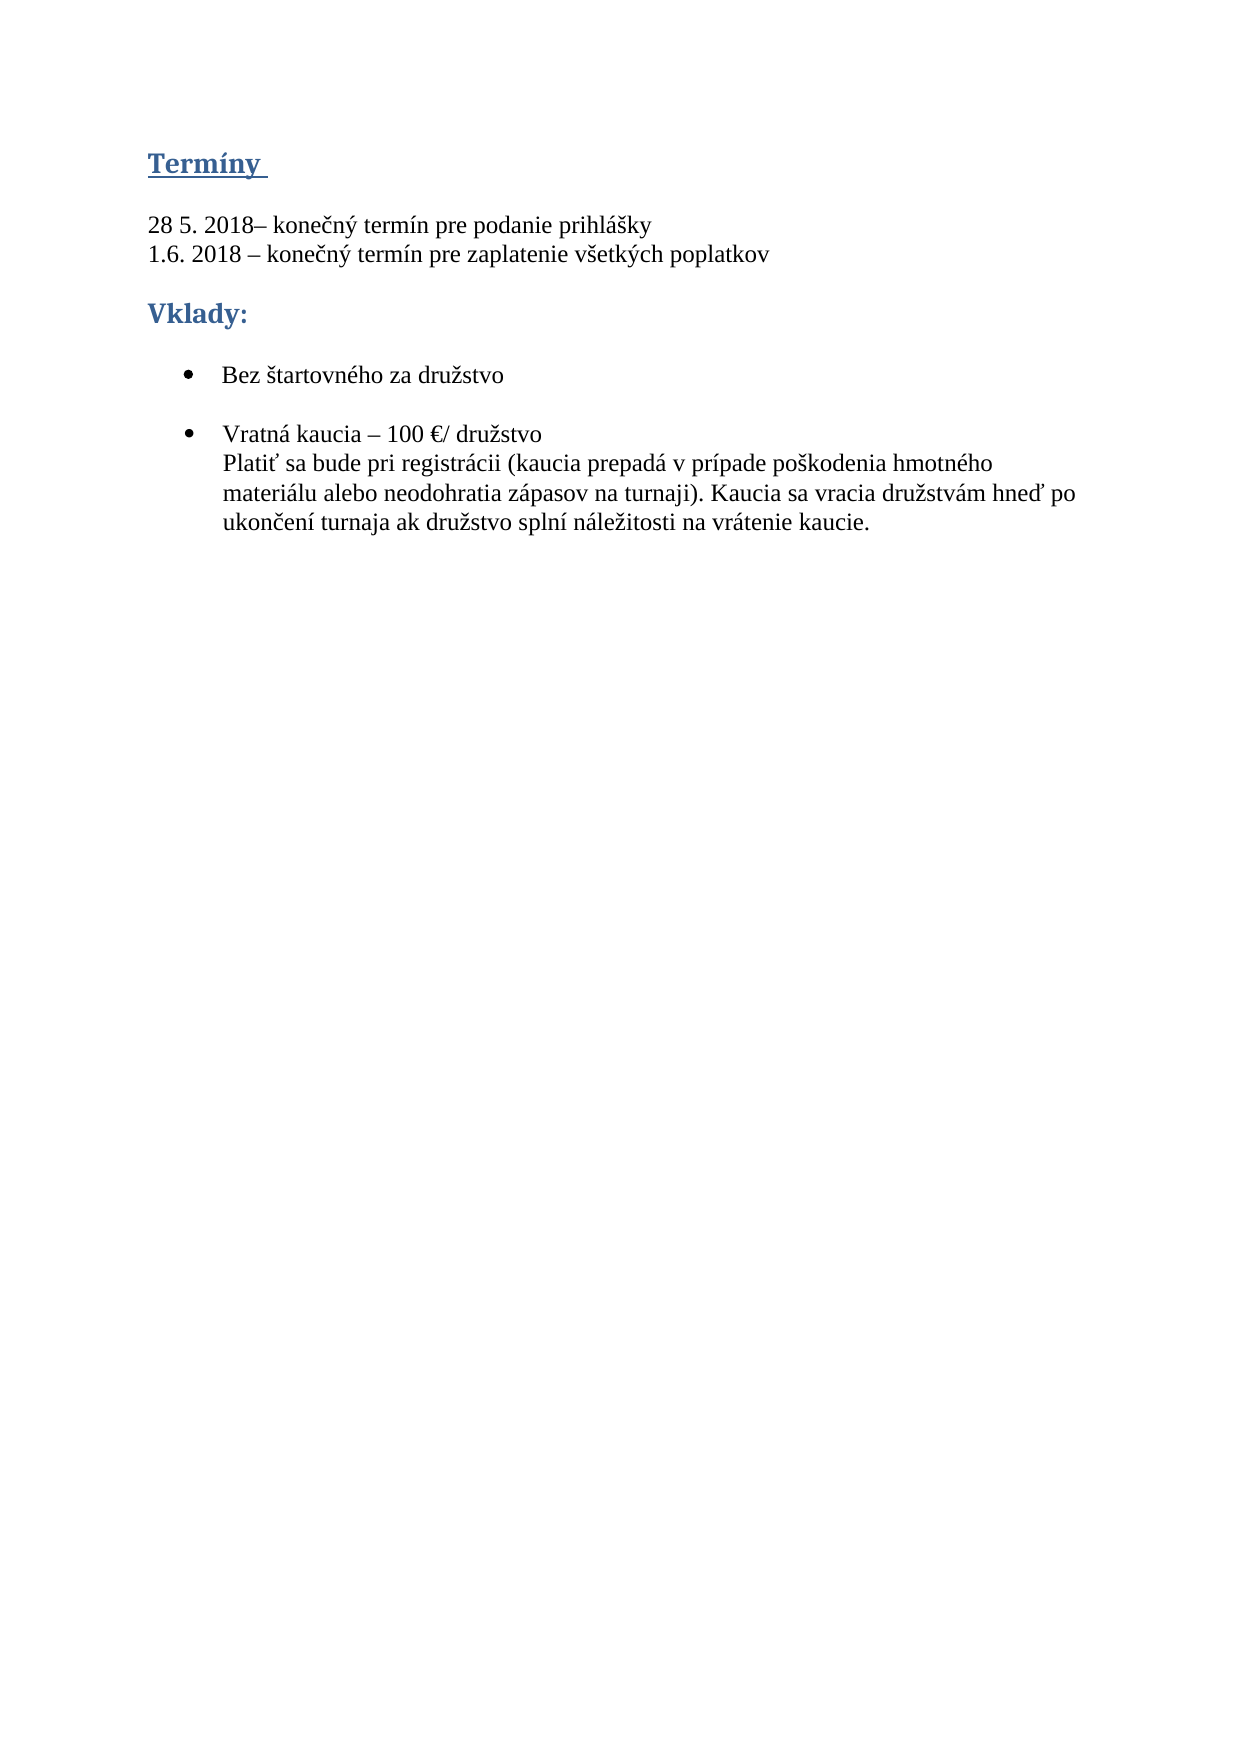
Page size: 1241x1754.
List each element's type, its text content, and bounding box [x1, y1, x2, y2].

text Termíny [148, 148, 1093, 181]
text Vklady: [148, 297, 1093, 331]
list Bez štartovného za družstvo [184, 360, 1093, 388]
text Platiť sa bude pri registrácii (kaucia prepadá v prípade poškodenia hmotného materiálu alebo neodohratia zápasov na turnaji). Kaucia sa vracia družstvám hneď po ukončení turnaja ak družstvo splní náležitosti na vrátenie kaucie. [223, 447, 1093, 536]
list Vratná kaucia – 100 €/ družstvo [185, 418, 1093, 447]
text 28 5. 2018– konečný termín pre podanie prihlášky [148, 210, 1093, 239]
text 1.6. 2018 – konečný termín pre zaplatenie všetkých poplatkov [148, 239, 1093, 268]
